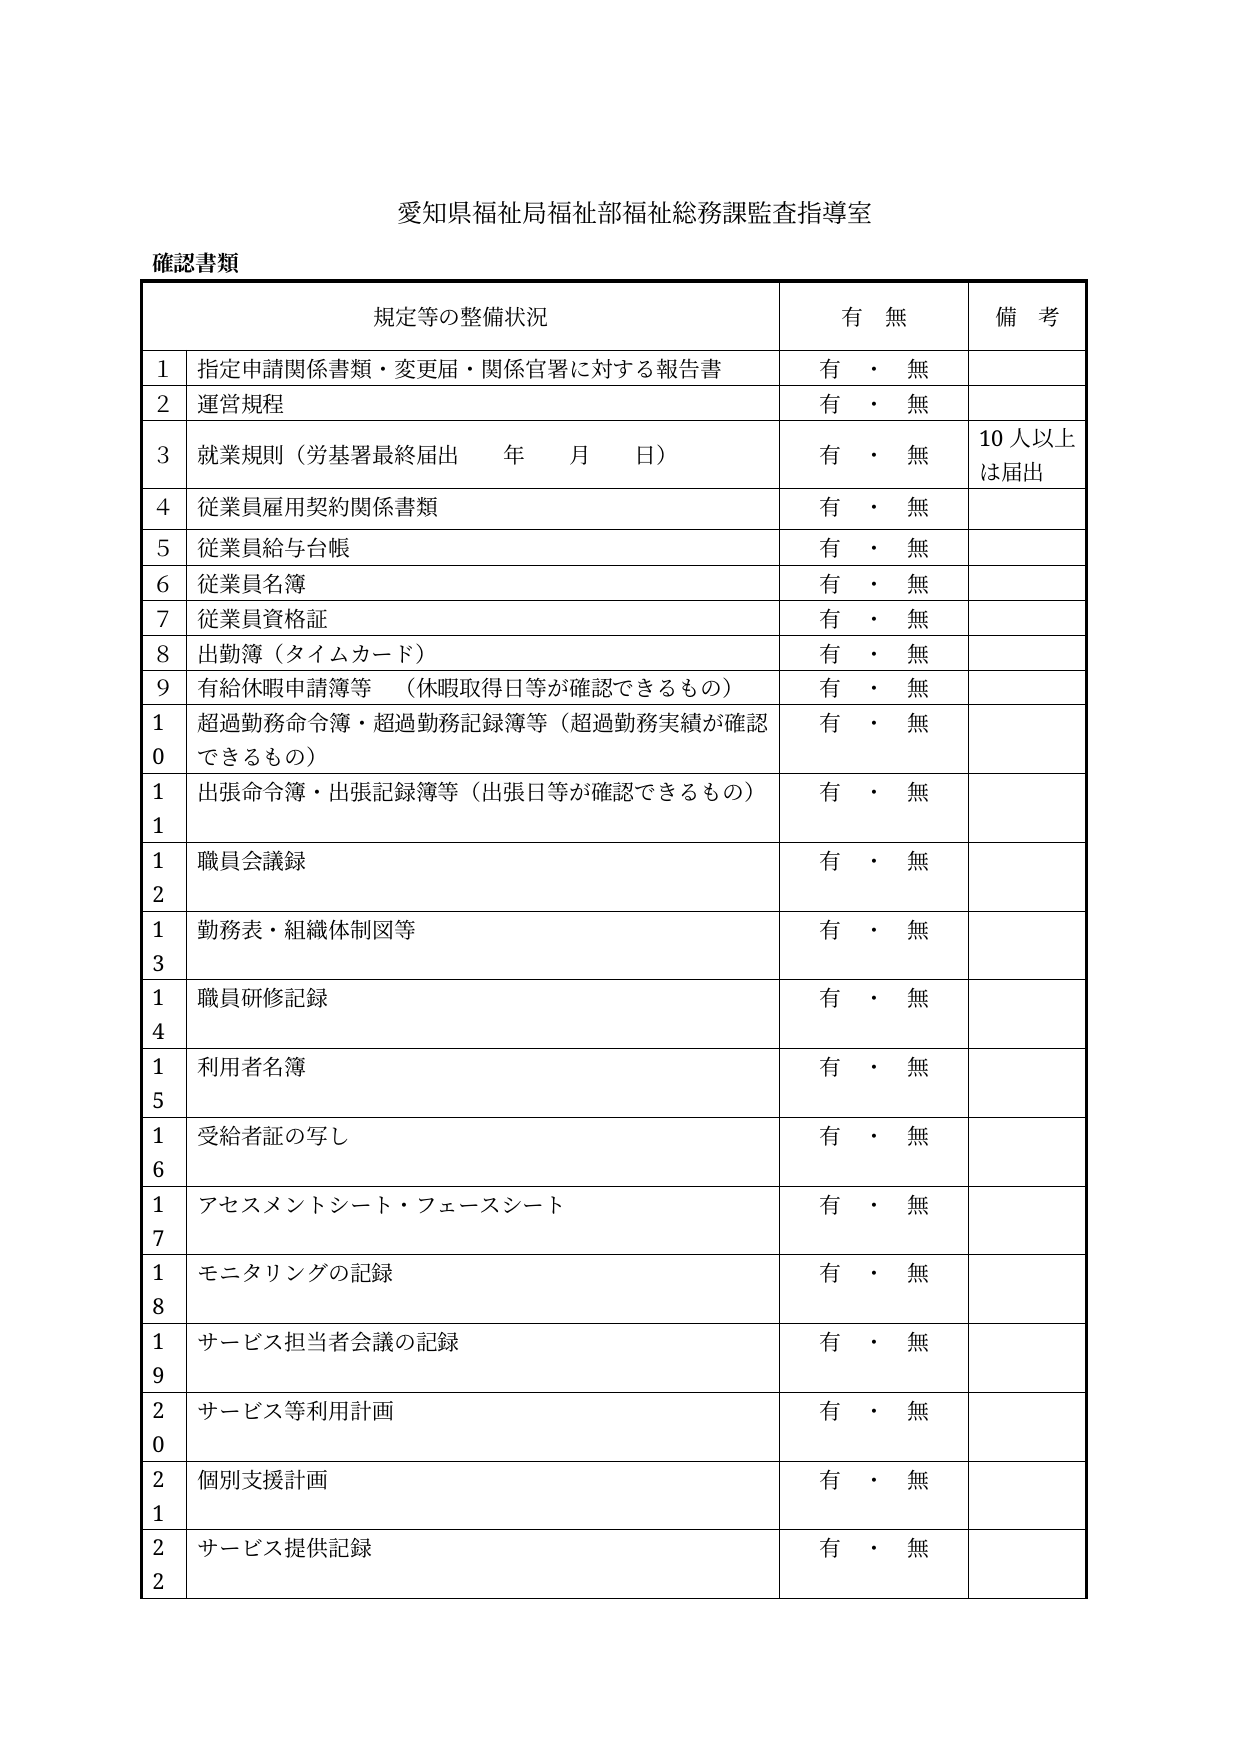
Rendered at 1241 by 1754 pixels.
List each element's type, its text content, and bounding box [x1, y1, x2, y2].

table_cell 11 [143, 774, 186, 842]
table_cell 出勤簿（タイムカード） [187, 636, 779, 669]
table_cell [969, 1049, 1085, 1117]
table_cell 指定申請関係書類・変更届・関係官署に対する報告書 [187, 351, 779, 384]
table_cell 個別支援計画 [187, 1462, 779, 1529]
table_cell ４ [143, 489, 186, 529]
table_cell 21 [143, 1462, 186, 1529]
table_cell ５ [143, 530, 186, 565]
table_cell 有 ・ 無 [780, 1393, 968, 1461]
table_cell 16 [143, 1118, 186, 1186]
table_cell 超過勤務命令簿・超過勤務記録簿等（超過勤務実績が確認できるもの） [187, 705, 779, 773]
table_cell ２ [143, 386, 186, 419]
table_cell [969, 912, 1085, 979]
table_cell [969, 530, 1085, 565]
table_cell 14 [143, 980, 186, 1048]
table_cell 運営規程 [187, 386, 779, 419]
table_cell 職員会議録 [187, 843, 779, 911]
table_cell 有 ・ 無 [780, 1530, 968, 1598]
table_cell ７ [143, 601, 186, 634]
table_cell [969, 351, 1085, 384]
table_cell ６ [143, 566, 186, 600]
table_cell 従業員資格証 [187, 601, 779, 634]
table_cell 有 ・ 無 [780, 1118, 968, 1186]
table_cell 22 [143, 1530, 186, 1598]
table_cell 有 ・ 無 [780, 1324, 968, 1392]
table_cell [969, 636, 1085, 669]
table_cell 有 ・ 無 [780, 1049, 968, 1117]
table_cell 13 [143, 912, 186, 979]
table_cell [969, 1393, 1085, 1461]
table_cell [969, 1324, 1085, 1392]
table_cell 職員研修記録 [187, 980, 779, 1048]
table_cell [969, 601, 1085, 634]
table_cell 勤務表・組織体制図等 [187, 912, 779, 979]
table_cell １ [143, 351, 186, 384]
table_cell サービス提供記録 [187, 1530, 779, 1598]
table_cell 有 ・ 無 [780, 601, 968, 634]
table_cell 有 ・ 無 [780, 351, 968, 384]
table_cell 有 ・ 無 [780, 912, 968, 979]
table_cell 受給者証の写し [187, 1118, 779, 1186]
table_cell [969, 774, 1085, 842]
table_cell 19 [143, 1324, 186, 1392]
table_cell [969, 843, 1085, 911]
table_cell 10 [143, 705, 186, 773]
table_cell [969, 980, 1085, 1048]
table_cell ８ [143, 636, 186, 669]
table_cell 有 ・ 無 [780, 980, 968, 1048]
table_cell 有 ・ 無 [780, 636, 968, 669]
table_cell 15 [143, 1049, 186, 1117]
table_cell [969, 1530, 1085, 1598]
table_cell [969, 566, 1085, 600]
table_cell [969, 386, 1085, 419]
table_cell 有 ・ 無 [780, 1187, 968, 1254]
table_cell [969, 671, 1085, 704]
table_cell 有 ・ 無 [780, 566, 968, 600]
table_header 規定等の整備状況 [143, 283, 779, 350]
table_cell モニタリングの記録 [187, 1255, 779, 1323]
table_cell 17 [143, 1187, 186, 1254]
table_cell 20 [143, 1393, 186, 1461]
table_cell 有 ・ 無 [780, 1255, 968, 1323]
table_cell 12 [143, 843, 186, 911]
table_cell 有 ・ 無 [780, 489, 968, 529]
table_cell 有 ・ 無 [780, 671, 968, 704]
table_cell 従業員雇用契約関係書類 [187, 489, 779, 529]
text 愛知県福祉局福祉部福祉総務課監査指導室 [130, 178, 1140, 246]
table_cell 有 ・ 無 [780, 843, 968, 911]
table_cell [969, 1187, 1085, 1254]
text 確認書類 [130, 246, 1140, 279]
table_cell 利用者名簿 [187, 1049, 779, 1117]
table_cell 18 [143, 1255, 186, 1323]
table_header 備 考 [969, 283, 1085, 350]
table_cell [969, 1118, 1085, 1186]
table_cell 有 ・ 無 [780, 774, 968, 842]
table_cell 有 ・ 無 [780, 386, 968, 419]
table_cell 有給休暇申請簿等 （休暇取得日等が確認できるもの） [187, 671, 779, 704]
table_cell [969, 705, 1085, 773]
table_cell 出張命令簿・出張記録簿等（出張日等が確認できるもの） [187, 774, 779, 842]
table_cell サービス担当者会議の記録 [187, 1324, 779, 1392]
table_cell [969, 1255, 1085, 1323]
table_cell [969, 489, 1085, 529]
table_cell アセスメントシート・フェースシート [187, 1187, 779, 1254]
table_cell 従業員給与台帳 [187, 530, 779, 565]
table_cell ９ [143, 671, 186, 704]
table_header 有 無 [780, 283, 968, 350]
table_cell 従業員名簿 [187, 566, 779, 600]
table_cell 有 ・ 無 [780, 1462, 968, 1529]
table_cell 10人以上は届出 [969, 421, 1085, 488]
table_cell ３ [143, 421, 186, 488]
table_cell [969, 1462, 1085, 1529]
table_cell 有 ・ 無 [780, 705, 968, 773]
table_cell サービス等利用計画 [187, 1393, 779, 1461]
table_cell 有 ・ 無 [780, 421, 968, 488]
table_cell 有 ・ 無 [780, 530, 968, 565]
table_cell 就業規則（労基署最終届出 年 月 日） [187, 421, 779, 488]
